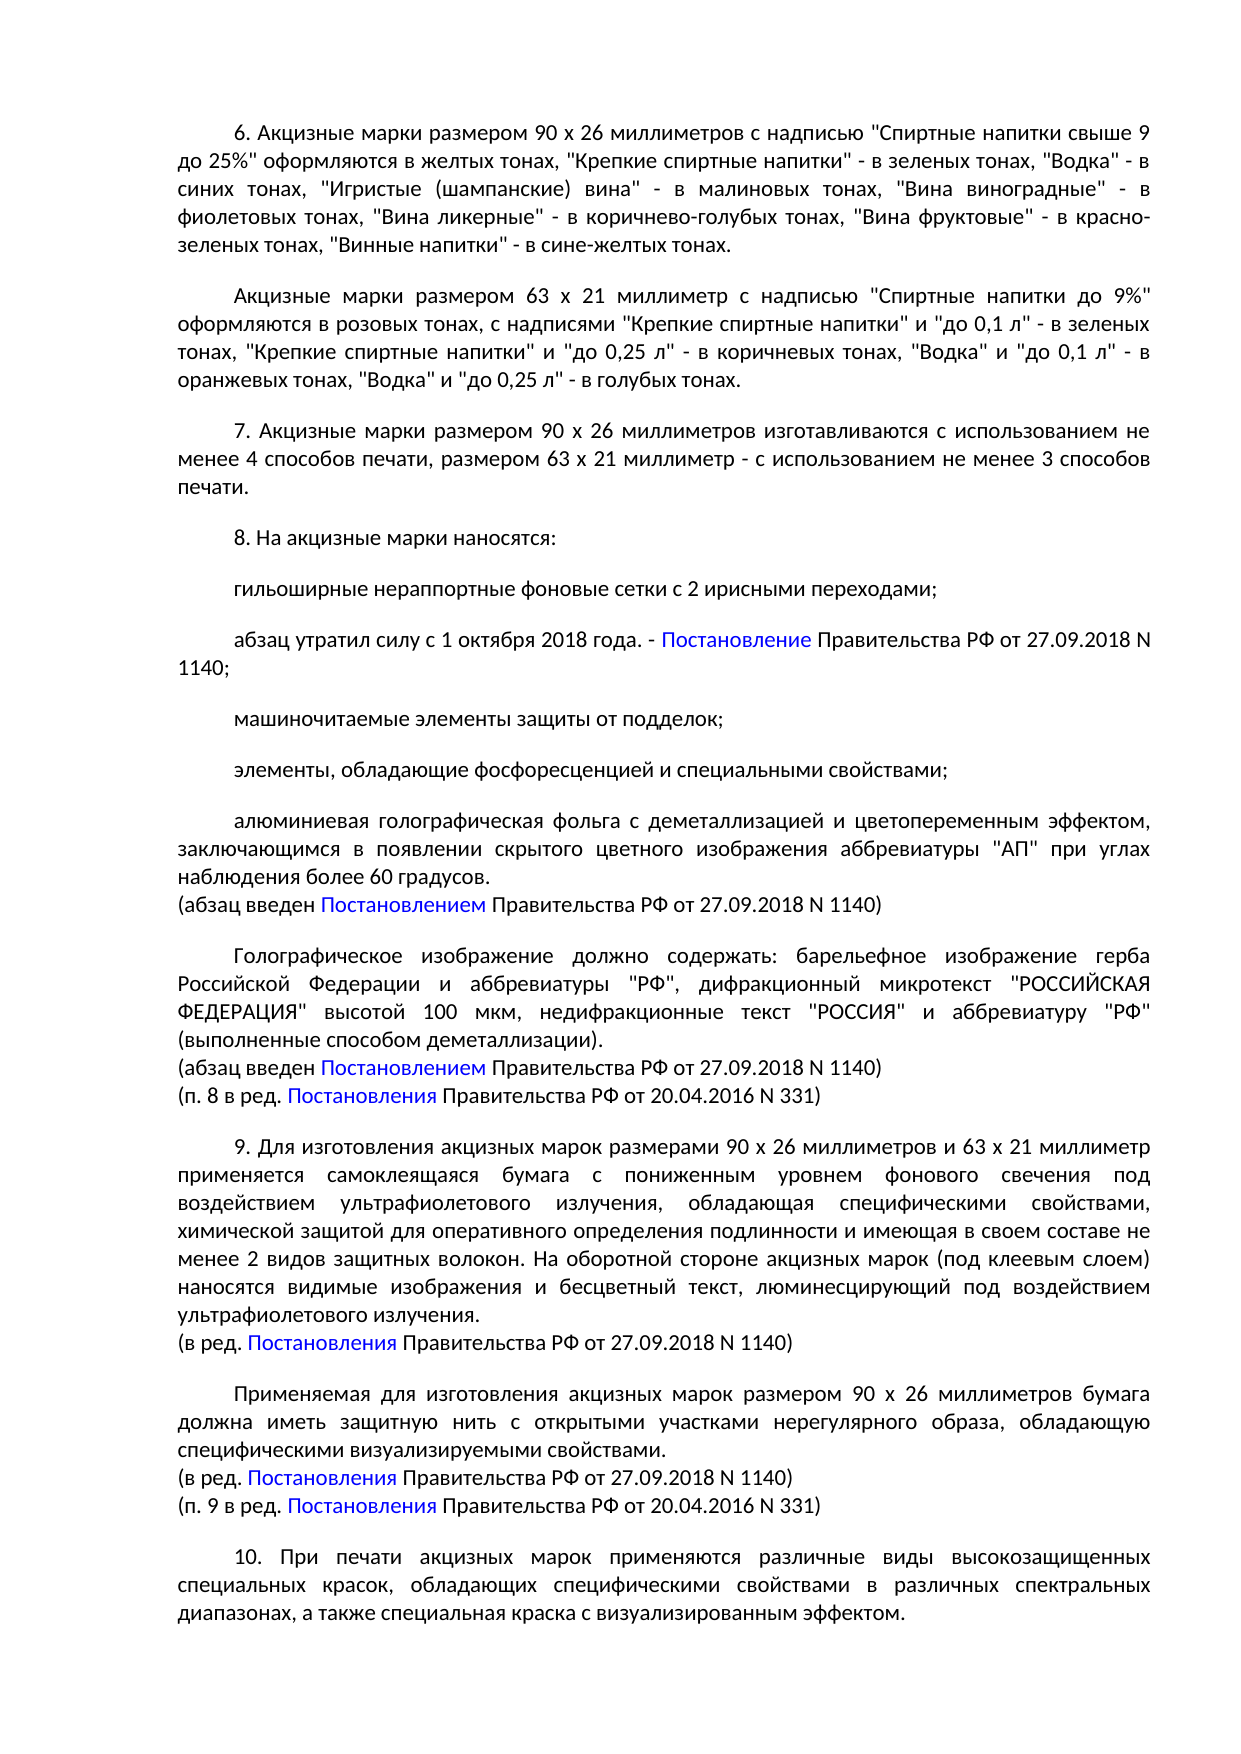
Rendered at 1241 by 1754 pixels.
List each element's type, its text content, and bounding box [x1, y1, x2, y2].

text (абзац введен Постановлением Правительства РФ от 27.09.2018 N 1140) [177, 1053, 1152, 1081]
text (п. 9 в ред. Постановления Правительства РФ от 20.04.2016 N 331) [177, 1491, 1152, 1519]
text Голографическое изображение должно содержать: барельефное изображение герба Российской Федерации и аббревиатуры "РФ", дифракционный микротекст "РОССИЙСКАЯ ФЕДЕРАЦИЯ" высотой 100 мкм, недифракционные текст "РОССИЯ" и аббревиатуру "РФ" (выполненные способом деметаллизации). [177, 941, 1152, 1053]
text 9. Для изготовления акцизных марок размерами 90 x 26 миллиметров и 63 x 21 миллиметр применяется самоклеящаяся бумага с пониженным уровнем фонового свечения под воздействием ультрафиолетового излучения, обладающая специфическими свойствами, химической защитой для оперативного определения подлинности и имеющая в своем составе не менее 2 видов защитных волокон. На оборотной стороне акцизных марок (под клеевым слоем) наносятся видимые изображения и бесцветный текст, люминесцирующий под воздействием ультрафиолетового излучения. [177, 1132, 1152, 1328]
text Акцизные марки размером 63 x 21 миллиметр с надписью "Спиртные напитки до 9%" оформляются в розовых тонах, с надписями "Крепкие спиртные напитки" и "до 0,1 л" - в зеленых тонах, "Крепкие спиртные напитки" и "до 0,25 л" - в коричневых тонах, "Водка" и "до 0,1 л" - в оранжевых тонах, "Водка" и "до 0,25 л" - в голубых тонах. [177, 281, 1152, 393]
text элементы, обладающие фосфоресценцией и специальными свойствами; [177, 755, 1152, 783]
text алюминиевая голографическая фольга с деметаллизацией и цветопеременным эффектом, заключающимся в появлении скрытого цветного изображения аббревиатуры "АП" при углах наблюдения более 60 градусов. [177, 806, 1152, 890]
text машиночитаемые элементы защиты от подделок; [177, 704, 1152, 732]
text 8. На акцизные марки наносятся: [177, 523, 1152, 551]
text 7. Акцизные марки размером 90 x 26 миллиметров изготавливаются с использованием не менее 4 способов печати, размером 63 x 21 миллиметр - с использованием не менее 3 способов печати. [177, 416, 1152, 500]
text абзац утратил силу с 1 октября 2018 года. - Постановление Правительства РФ от 27.09.2018 N 1140; [177, 625, 1152, 681]
text Применяемая для изготовления акцизных марок размером 90 х 26 миллиметров бумага должна иметь защитную нить с открытыми участками нерегулярного образа, обладающую специфическими визуализируемыми свойствами. [177, 1379, 1152, 1463]
text (п. 8 в ред. Постановления Правительства РФ от 20.04.2016 N 331) [177, 1081, 1152, 1109]
text (абзац введен Постановлением Правительства РФ от 27.09.2018 N 1140) [177, 890, 1152, 918]
text гильоширные нераппортные фоновые сетки с 2 ирисными переходами; [177, 574, 1152, 602]
text 6. Акцизные марки размером 90 x 26 миллиметров с надписью "Спиртные напитки свыше 9 до 25%" оформляются в желтых тонах, "Крепкие спиртные напитки" - в зеленых тонах, "Водка" - в синих тонах, "Игристые (шампанские) вина" - в малиновых тонах, "Вина виноградные" - в фиолетовых тонах, "Вина ликерные" - в коричнево-голубых тонах, "Вина фруктовые" - в красно-зеленых тонах, "Винные напитки" - в сине-желтых тонах. [177, 118, 1152, 258]
text 10. При печати акцизных марок применяются различные виды высокозащищенных специальных красок, обладающих специфическими свойствами в различных спектральных диапазонах, а также специальная краска с визуализированным эффектом. [177, 1542, 1152, 1626]
text (в ред. Постановления Правительства РФ от 27.09.2018 N 1140) [177, 1328, 1152, 1356]
text (в ред. Постановления Правительства РФ от 27.09.2018 N 1140) [177, 1463, 1152, 1491]
